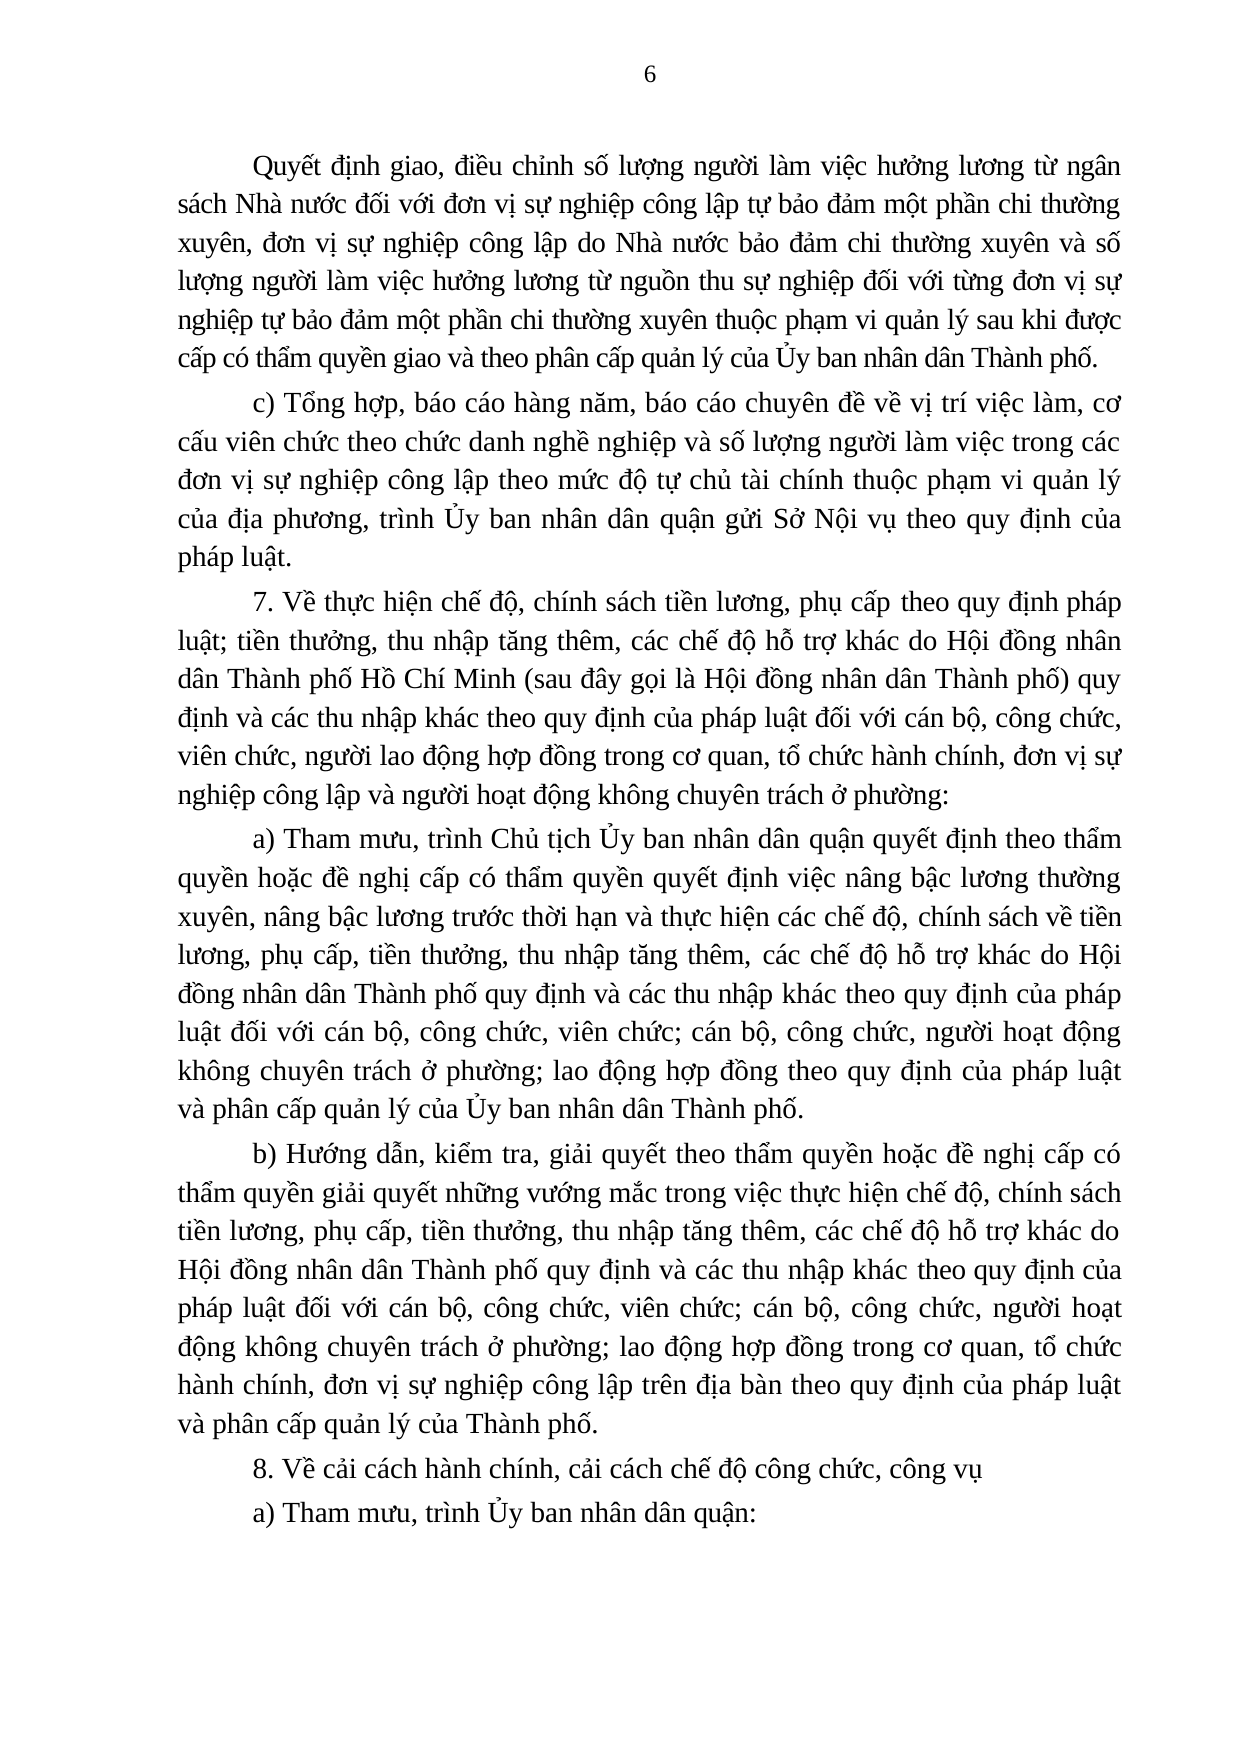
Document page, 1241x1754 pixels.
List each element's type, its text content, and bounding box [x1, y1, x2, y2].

text a) Tham mưu, trình Chủ tịch Ủy ban nhân dân quận quyết định theo thẩm quyền hoặc đề nghị cấp có thẩm quyền quyết định việc nâng bậc lương thường xuyên, nâng bậc lương trước thời hạn và thực hiện các chế độ, chính sách về tiền lương, phụ cấp, tiền thưởng, thu nhập tăng thêm, các chế độ hỗ trợ khác do Hội đồng nhân dân Thành phố quy định và các thu nhập khác theo quy định của pháp luật đối với cán bộ, công chức, viên chức; cán bộ, công chức, người hoạt động không chuyên trách ở phường; lao động hợp đồng theo quy định của pháp luật và phân cấp quản lý của Ủy ban nhân dân Thành phố. [177, 822, 1122, 1125]
text 7. Về thực hiện chế độ, chính sách tiền lương, phụ cấp theo quy định pháp luật; tiền thưởng, thu nhập tăng thêm, các chế độ hỗ trợ khác do Hội đồng nhân dân Thành phố Hồ Chí Minh (sau đây gọi là Hội đồng nhân dân Thành phố) quy định và các thu nhập khác theo quy định của pháp luật đối với cán bộ, công chức, viên chức, người lao động hợp đồng trong cơ quan, tổ chức hành chính, đơn vị sự nghiệp công lập và người hoạt động không chuyên trách ở phường: [177, 584, 1122, 810]
text b) Hướng dẫn, kiểm tra, giải quyết theo thẩm quyền hoặc đề nghị cấp có thẩm quyền giải quyết những vướng mắc trong việc thực hiện chế độ, chính sách tiền lương, phụ cấp, tiền thưởng, thu nhập tăng thêm, các chế độ hỗ trợ khác do Hội đồng nhân dân Thành phố quy định và các thu nhập khác theo quy định của pháp luật đối với cán bộ, công chức, viên chức; cán bộ, công chức, người hoạt động không chuyên trách ở phường; lao động hợp đồng trong cơ quan, tổ chức hành chính, đơn vị sự nghiệp công lập trên địa bàn theo quy định của pháp luật và phân cấp quản lý của Thành phố. [177, 1136, 1122, 1439]
text 8. Về cải cách hành chính, cải cách chế độ công chức, công vụ [177, 1451, 1122, 1484]
text c) Tổng hợp, báo cáo hàng năm, báo cáo chuyên đề về vị trí việc làm, cơ cấu viên chức theo chức danh nghề nghiệp và số lượng người làm việc trong các đơn vị sự nghiệp công lập theo mức độ tự chủ tài chính thuộc phạm vi quản lý của địa phương, trình Ủy ban nhân dân quận gửi Sở Nội vụ theo quy định của pháp luật. [177, 385, 1122, 573]
text a) Tham mưu, trình Ủy ban nhân dân quận: [177, 1496, 1122, 1529]
text Quyết định giao, điều chỉnh số lượng người làm việc hưởng lương từ ngân sách Nhà nước đối với đơn vị sự nghiệp công lập tự bảo đảm một phần chi thường xuyên, đơn vị sự nghiệp công lập do Nhà nước bảo đảm chi thường xuyên và số lượng người làm việc hưởng lương từ nguồn thu sự nghiệp đối với từng đơn vị sự nghiệp tự bảo đảm một phần chi thường xuyên thuộc phạm vi quản lý sau khi được cấp có thẩm quyền giao và theo phân cấp quản lý của Ủy ban nhân dân Thành phố. [177, 148, 1122, 374]
